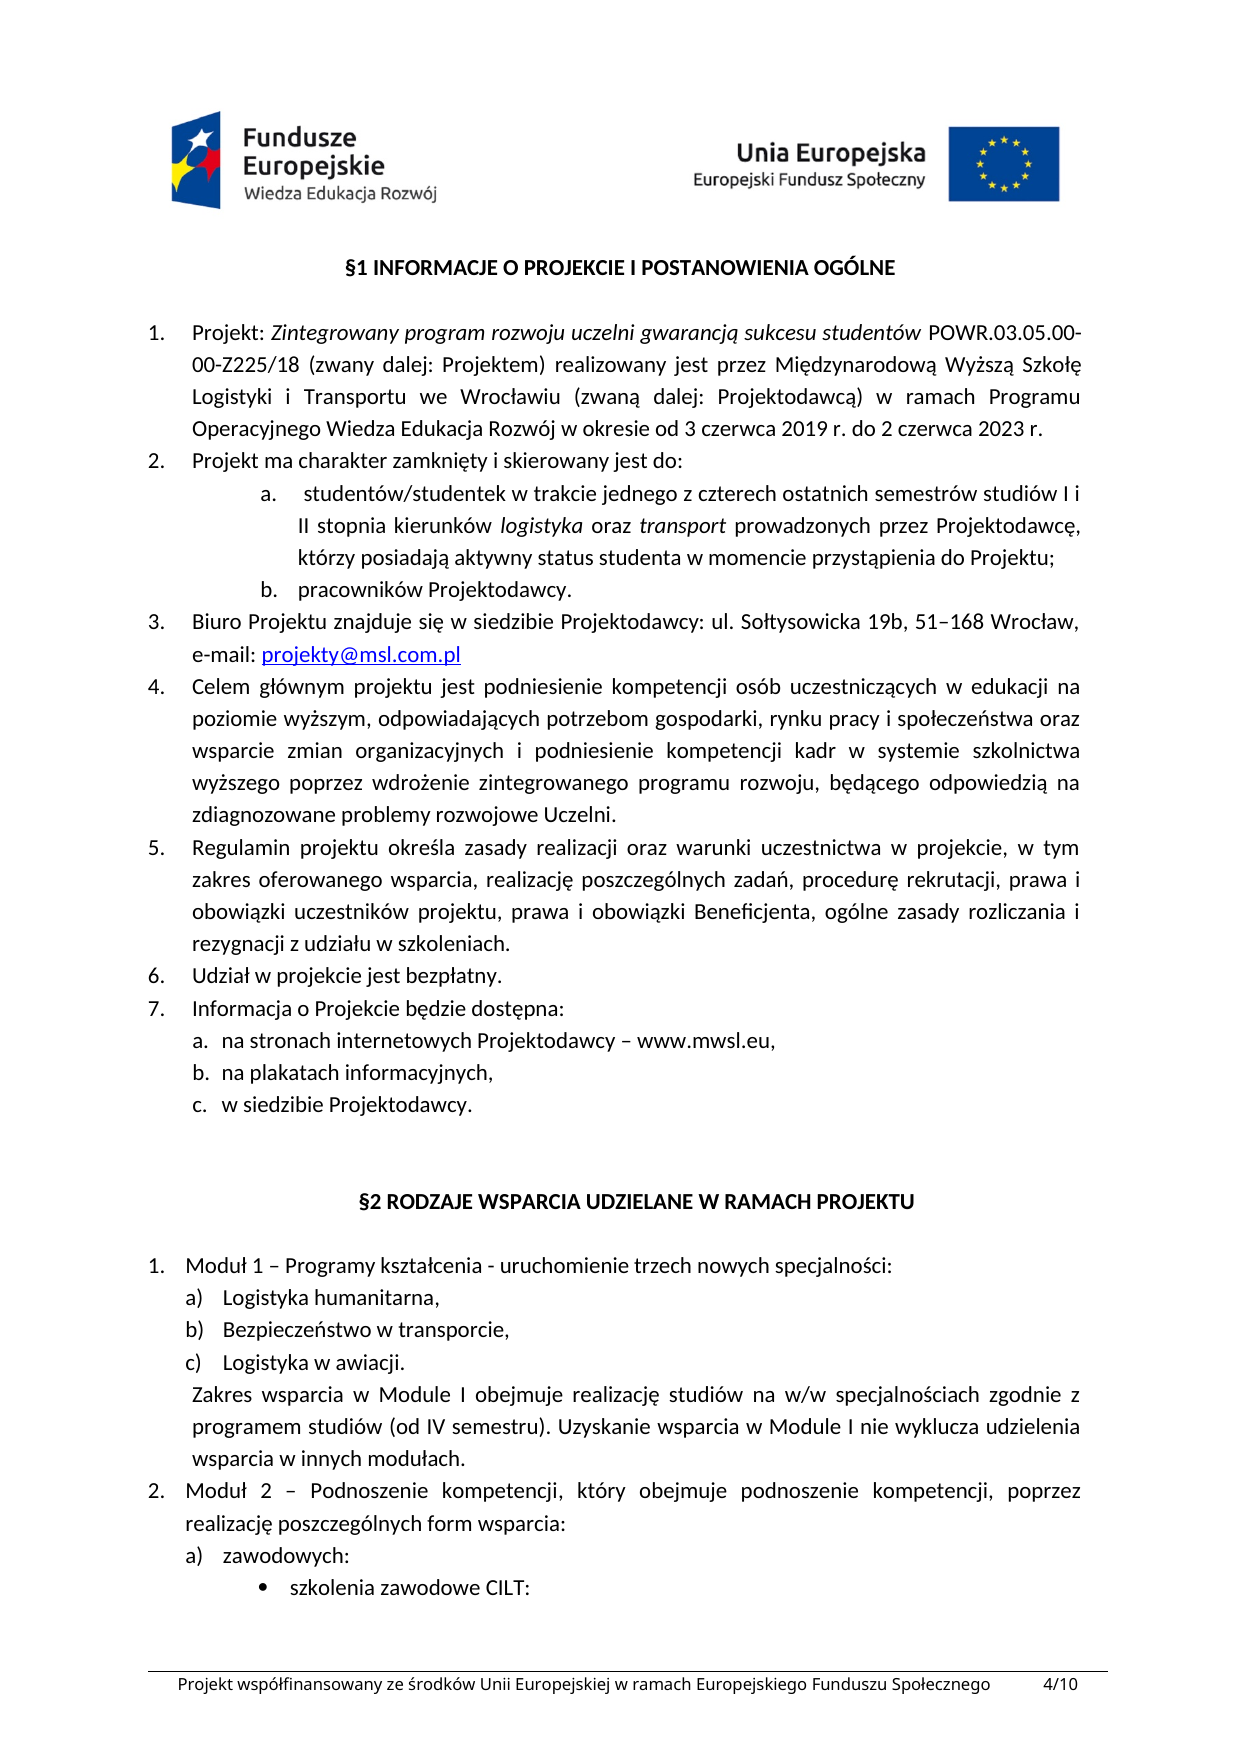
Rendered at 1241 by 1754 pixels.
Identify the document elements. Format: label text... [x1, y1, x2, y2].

list Projekt: Zintegrowany program rozwoju uczelni gwarancją sukcesu studentów POWR.03.05.00-00-Z225/18 (zwany dalej: Projektem) realizowany jest przez Międzynarodową Wyższą Szkołę Logistyki i Transportu we Wrocławiu (zwaną dalej: Projektodawcą) w ramach Programu Operacyjnego Wiedza Edukacja Rozwój w okresie od 3 czerwca 2019 r. do 2 czerwca 2023 r. [148, 318, 1082, 442]
list na stronach internetowych Projektodawcy – www.mwsl.eu, [192, 1026, 1078, 1054]
list Logistyka w awiacji. [185, 1348, 1082, 1376]
list pracowników Projektodawcy. [260, 575, 1082, 603]
list Celem głównym projektu jest podniesienie kompetencji osób uczestniczących w edukacji na poziomie wyższym, odpowiadających potrzebom gospodarki, rynku pracy i społeczeństwa oraz wsparcie zmian organizacyjnych i podniesienie kompetencji kadr w systemie szkolnictwa wyższego poprzez wdrożenie zintegrowanego programu rozwoju, będącego odpowiedzią na zdiagnozowane problemy rozwojowe Uczelni. [148, 672, 1082, 829]
list zawodowych: [185, 1541, 1082, 1569]
list Logistyka humanitarna, [185, 1283, 1082, 1311]
list Projekt ma charakter zamknięty i skierowany jest do: [148, 447, 1082, 474]
list w siedzibie Projektodawcy. [192, 1090, 1078, 1118]
text §1 INFORMACJE O PROJEKCIE I POSTANOWIENIA OGÓLNE [148, 253, 1093, 281]
text §2 RODZAJE WSPARCIA UDZIELANE W RAMACH PROJEKTU [192, 1187, 1082, 1215]
list Udział w projekcie jest bezpłatny. [148, 962, 1082, 989]
list Moduł 2 – Podnoszenie kompetencji, który obejmuje podnoszenie kompetencji, poprzez realizację poszczególnych form wsparcia: [148, 1477, 1082, 1537]
list szkolenia zawodowe CILT: [259, 1573, 1093, 1601]
list Moduł 1 – Programy kształcenia - uruchomienie trzech nowych specjalności: [148, 1251, 1082, 1279]
picture [147, 87, 1088, 232]
list Informacja o Projekcie będzie dostępna: [148, 994, 1082, 1022]
list Biuro Projektu znajduje się w siedzibie Projektodawcy: ul. Sołtysowicka 19b, 51–168 Wrocław, e-mail: projekty@msl.com.pl [148, 607, 1082, 668]
text Zakres wsparcia w Module I obejmuje realizację studiów na w/w specjalnościach zgodnie z programem studiów (od IV semestru). Uzyskanie wsparcia w Module I nie wyklucza udzielenia wsparcia w innych modułach. [192, 1380, 1082, 1472]
list Regulamin projektu określa zasady realizacji oraz warunki uczestnictwa w projekcie, w tym zakres oferowanego wsparcia, realizację poszczególnych zadań, procedurę rekrutacji, prawa i obowiązki uczestników projektu, prawa i obowiązki Beneficjenta, ogólne zasady rozliczania i rezygnacji z udziału w szkoleniach. [148, 833, 1082, 957]
list studentów/studentek w trakcie jednego z czterech ostatnich semestrów studiów I i II stopnia kierunków logistyka oraz transport prowadzonych przez Projektodawcę, którzy posiadają aktywny status studenta w momencie przystąpienia do Projektu; [260, 479, 1082, 571]
list Bezpieczeństwo w transporcie, [185, 1316, 1082, 1344]
list na plakatach informacyjnych, [192, 1058, 1078, 1086]
